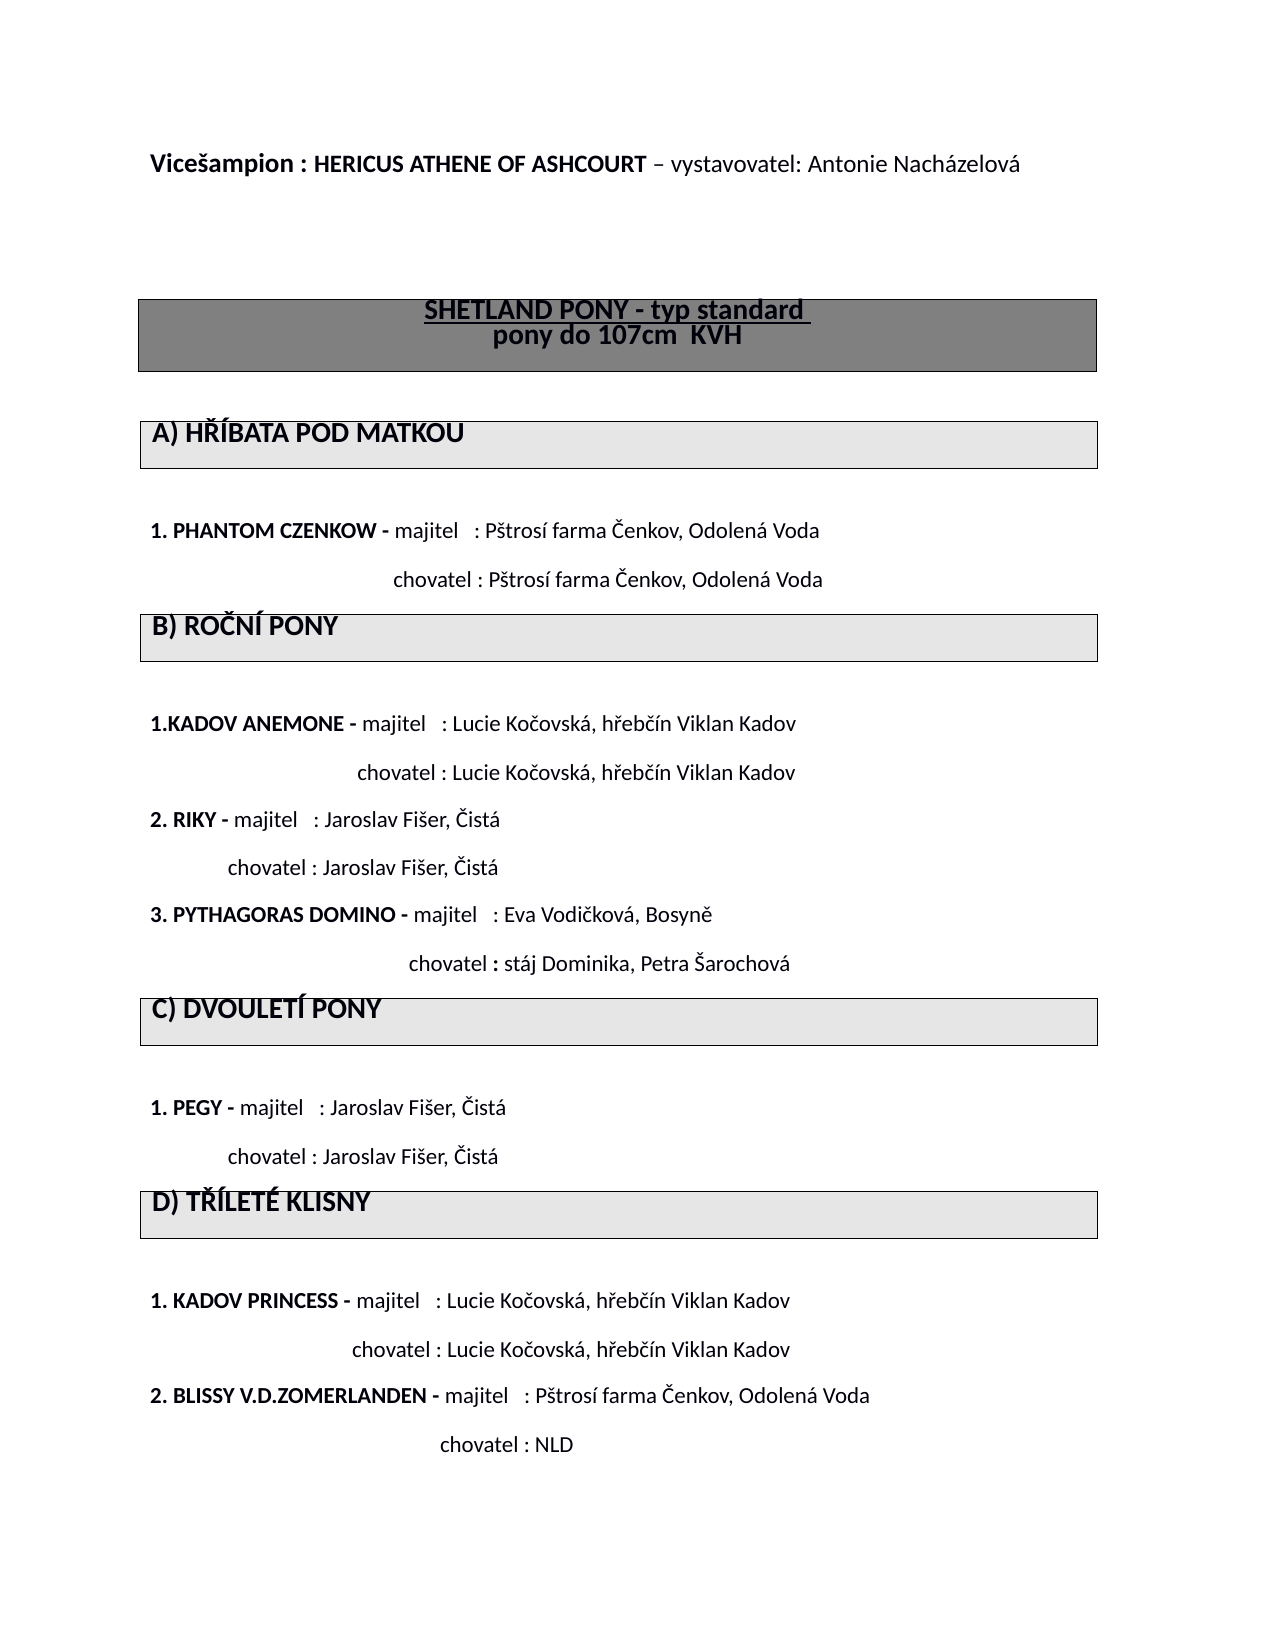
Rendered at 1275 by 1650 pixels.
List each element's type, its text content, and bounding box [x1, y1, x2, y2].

table_header SHETLAND PONY - typ standard pony do 107cm KVH [139, 300, 1096, 371]
text 1.KADOV ANEMONE - majitel : Lucie Kočovská, hřebčín Viklan Kadov [150, 712, 1125, 737]
table_header D) TŘÍLETÉ KLISNY [141, 1192, 1097, 1238]
text chovatel : Lucie Kočovská, hřebčín Viklan Kadov [150, 757, 1125, 786]
text Vicešampion : HERICUS ATHENE OF ASHCOURT – vystavovatel: Antonie Nacházelová [150, 150, 1125, 179]
text chovatel : Jaroslav Fišer, Čistá [150, 1141, 1125, 1170]
text 3. PYTHAGORAS DOMINO - majitel : Eva Vodičková, Bosyně [150, 902, 1125, 927]
table_header B) ROČNÍ PONY [141, 615, 1097, 661]
text 2. RIKY - majitel : Jaroslav Fišer, Čistá [150, 807, 1125, 832]
table_header A) HŘÍBATA POD MATKOU [141, 422, 1097, 468]
text 2. BLISSY V.D.ZOMERLANDEN - majitel : Pštrosí farma Čenkov, Odolená Voda [150, 1384, 1125, 1409]
text 1. KADOV PRINCESS - majitel : Lucie Kočovská, hřebčín Viklan Kadov [150, 1288, 1125, 1313]
text chovatel : Pštrosí farma Čenkov, Odolená Voda [150, 564, 1125, 593]
text chovatel : Lucie Kočovská, hřebčín Viklan Kadov [150, 1334, 1125, 1363]
text chovatel : NLD [150, 1429, 1125, 1458]
text chovatel : Jaroslav Fišer, Čistá [150, 853, 1125, 882]
text 1. PHANTOM CZENKOW - majitel : Pštrosí farma Čenkov, Odolená Voda [150, 519, 1125, 544]
table_header C) DVOULETÍ PONY [141, 999, 1097, 1045]
text 1. PEGY - majitel : Jaroslav Fišer, Čistá [150, 1095, 1125, 1120]
text chovatel : stáj Dominika, Petra Šarochová [150, 948, 1125, 977]
